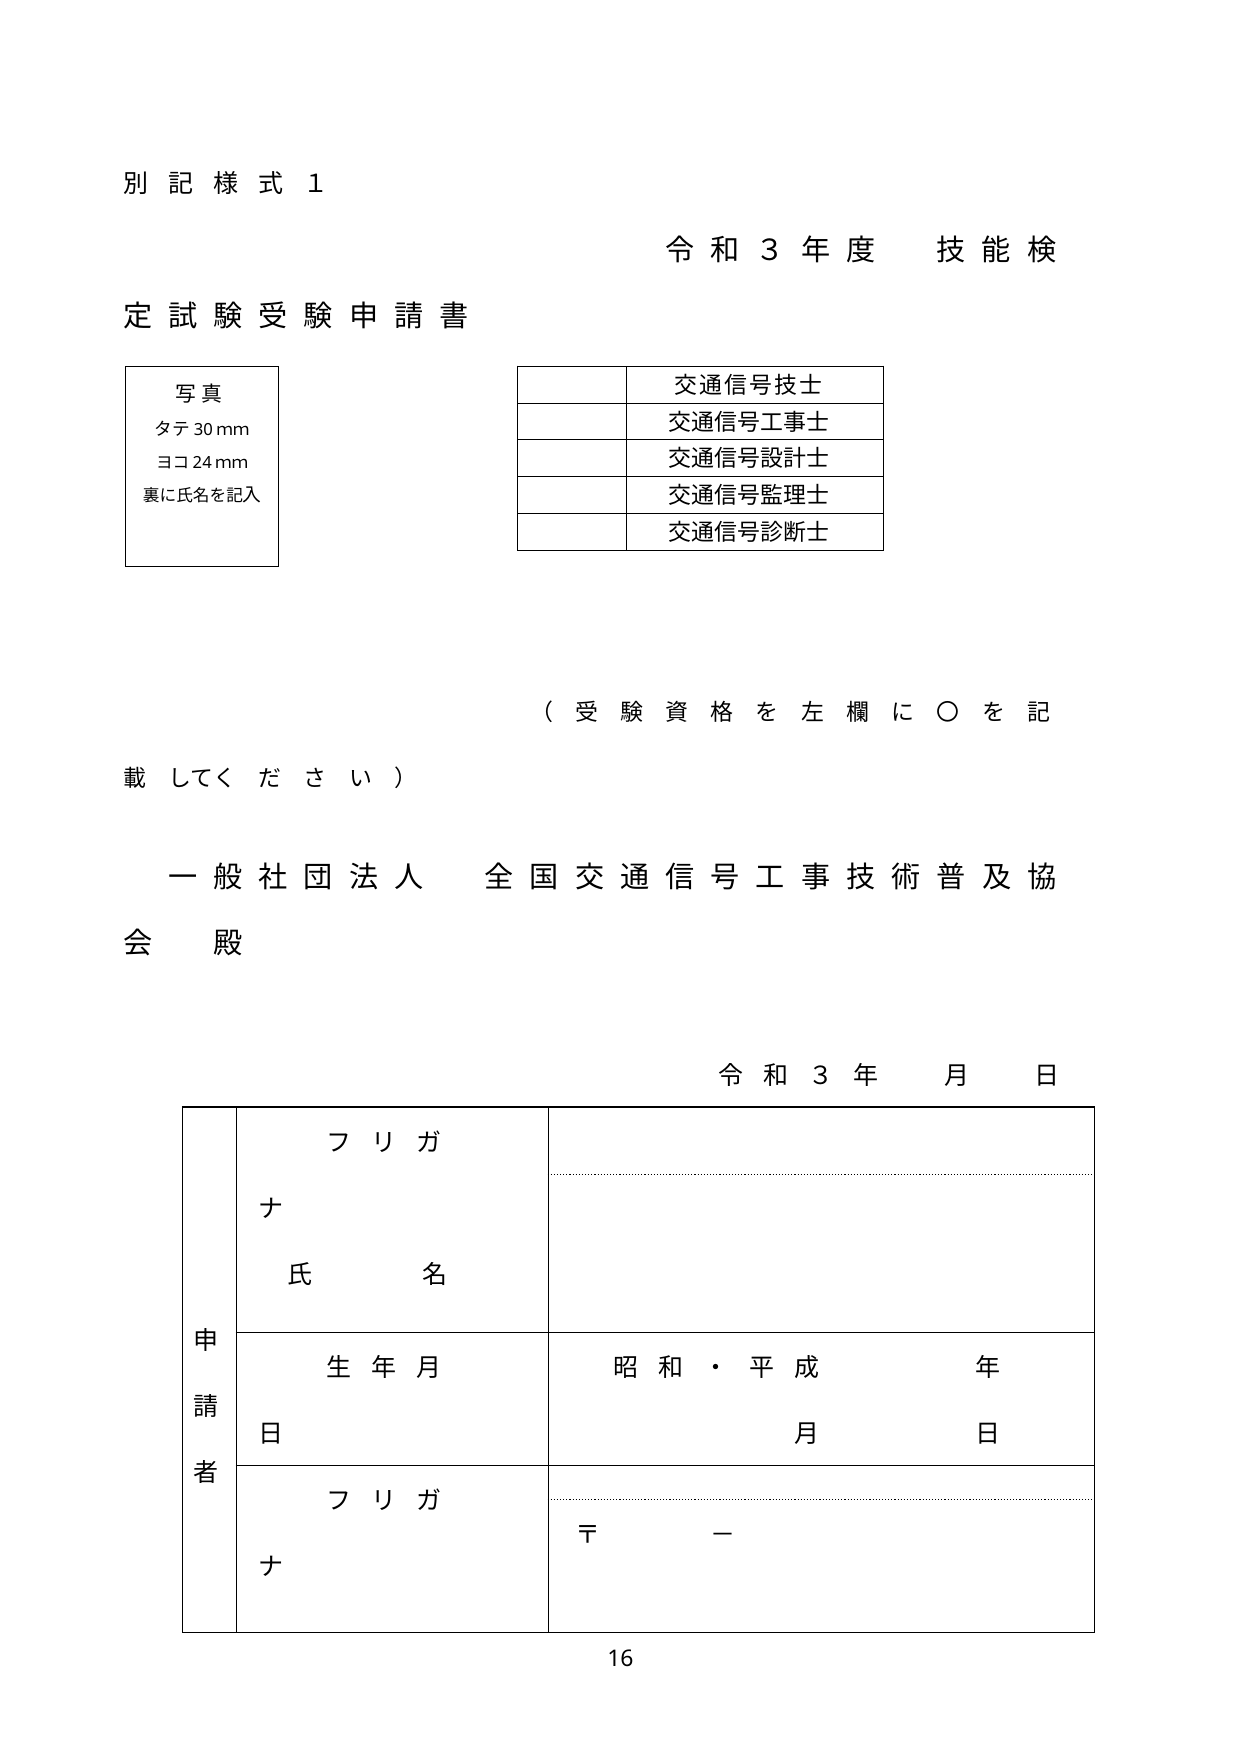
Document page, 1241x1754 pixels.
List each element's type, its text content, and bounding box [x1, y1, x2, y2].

table_cell [549, 1174, 1094, 1332]
text 一般社団法人 全国交通信号工事技術普及協会 殿 [123, 842, 1104, 974]
table_cell 交通信号監理士 [627, 477, 883, 513]
table_cell 生年月日 [237, 1333, 548, 1465]
table_header [549, 1108, 1094, 1173]
table_cell 交通信号設計士 [627, 440, 883, 476]
text （受験資格を左欄に〇を記載してください） [123, 677, 1104, 809]
text 令和３年 月 日 [123, 1040, 1080, 1106]
table_header 申 請 者 [183, 1108, 236, 1632]
table_cell 交通信号工事士 [627, 404, 883, 439]
table_cell 〒 － 電話（ ） － [549, 1499, 1094, 1632]
table_cell 交通信号診断士 [627, 514, 883, 549]
table_cell [518, 404, 626, 439]
text 別記様式１ [123, 149, 1117, 215]
table_cell 昭和・平成 年 月 日 [549, 1333, 1094, 1465]
table_header フリガナ 氏 名 [237, 1108, 548, 1332]
table_cell [518, 440, 626, 476]
table_cell [518, 514, 626, 549]
table_cell [549, 1466, 1094, 1499]
table_header [518, 367, 626, 402]
table_cell [518, 477, 626, 513]
table_header 交通信号技士 [627, 367, 883, 402]
text 令和３年度 技能検定試験受験申請書 [123, 215, 1104, 347]
table_cell フリガナ 住 所 [237, 1466, 548, 1632]
